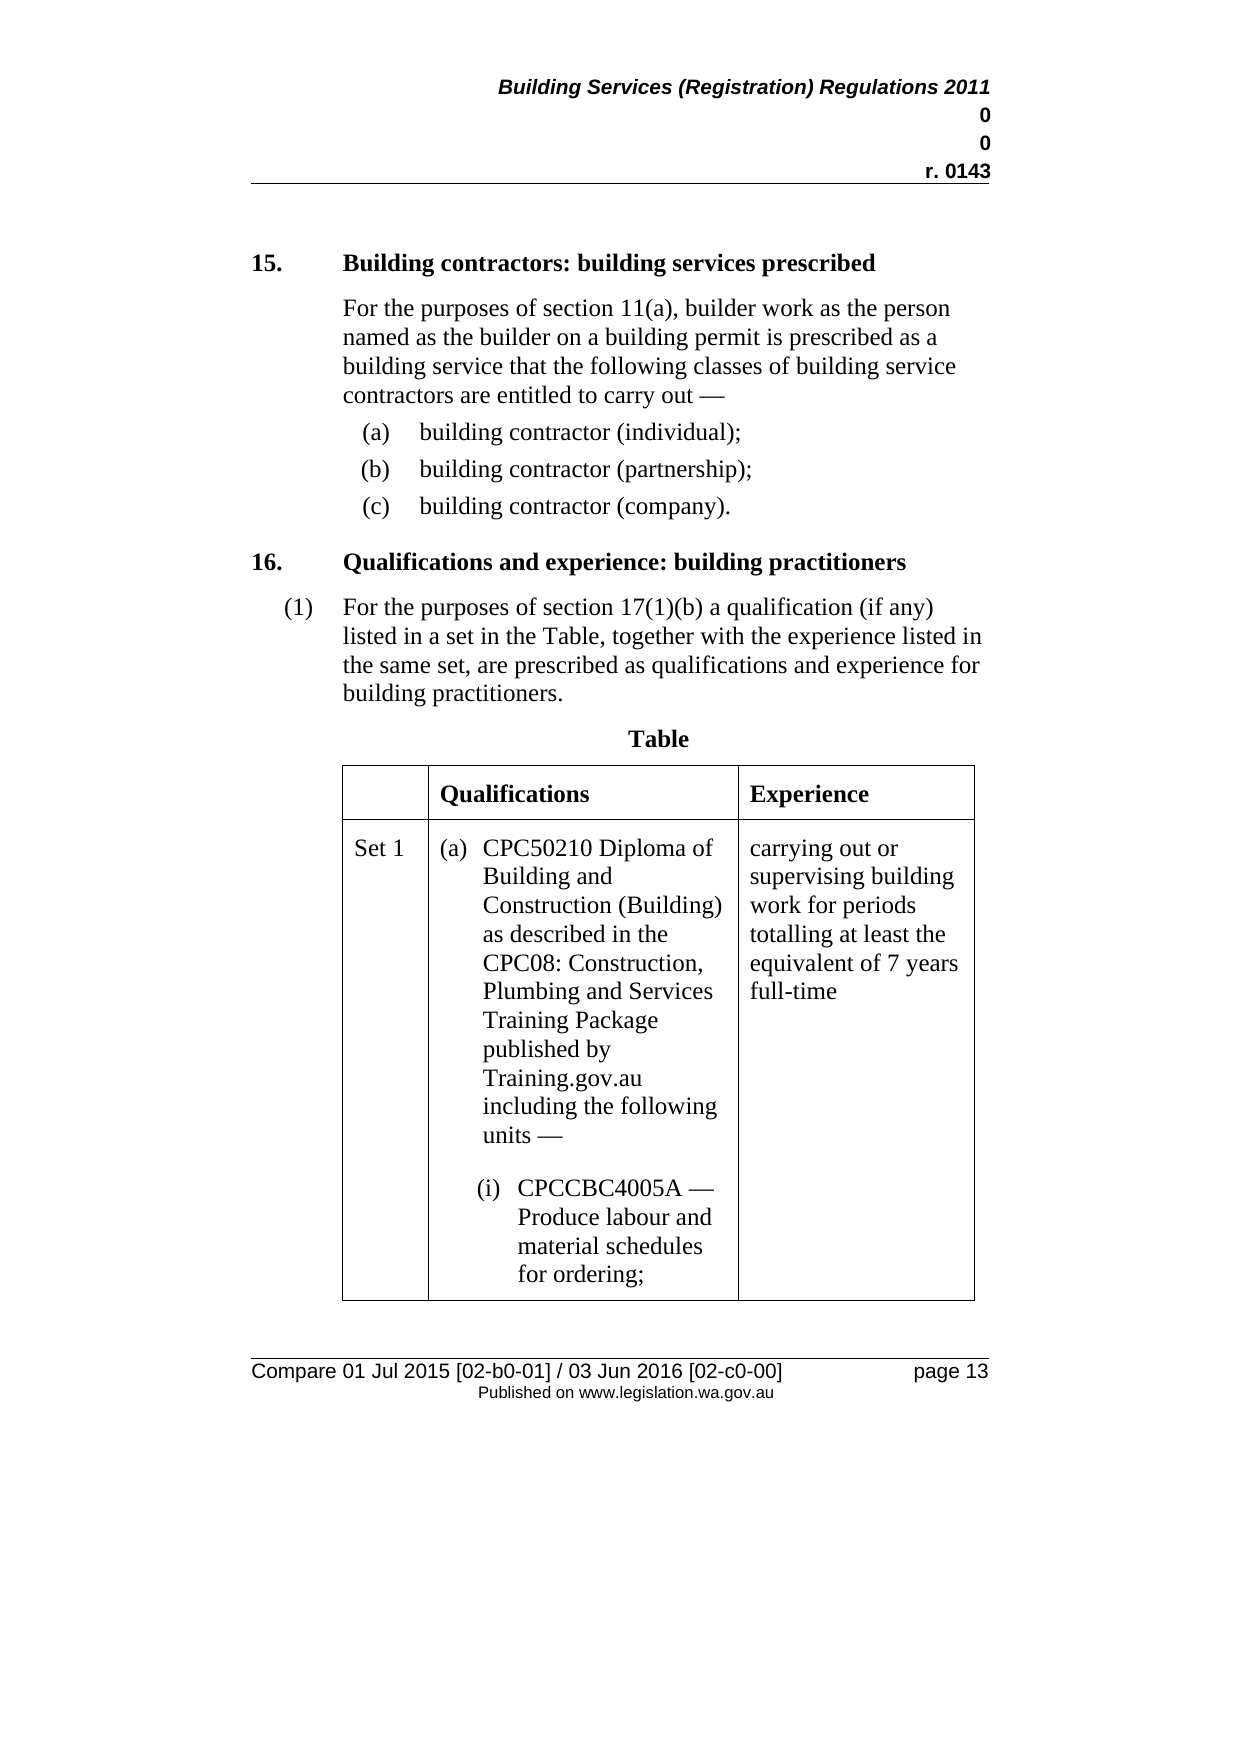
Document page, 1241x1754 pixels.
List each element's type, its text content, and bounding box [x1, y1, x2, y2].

text (b) building contractor (partnership); [251, 454, 989, 483]
table_header [343, 766, 428, 819]
table_cell [343, 1161, 428, 1300]
text (1) For the purposes of section 17(1)(b) a qualification (if any) listed in a set in the Table, together with the experience listed in the same set, are prescribed as qualifications and experience for building practitioners. [251, 592, 989, 707]
text (c) building contractor (company). [251, 491, 989, 520]
subtitle 16. Qualifications and experience: building practitioners [251, 547, 989, 576]
table_cell (i) CPCCBC4005A — Produce labour and material schedules for ordering; [429, 1161, 738, 1300]
table_header Experience [739, 766, 974, 819]
subtitle Table [343, 724, 974, 753]
table_header Qualifications [429, 766, 738, 819]
text (a) building contractor (individual); [251, 417, 989, 446]
table_cell [739, 1161, 974, 1300]
text For the purposes of section 11(a), builder work as the person named as the builder on a building permit is prescribed as a building service that the following classes of building service contractors are entitled to carry out — [251, 293, 989, 408]
subtitle 15. Building contractors: building services prescribed [251, 248, 989, 277]
table_cell Set 1 [343, 820, 428, 1161]
table_cell (a) CPC50210 Diploma of Building and Construction (Building) as described in the CPC08: Construction, Plumbing and Services Training Package published by Training.gov.au including the following units — [429, 820, 738, 1161]
table_cell carrying out or supervising building work for periods totalling at least the equivalent of 7 years full-time [739, 820, 974, 1161]
